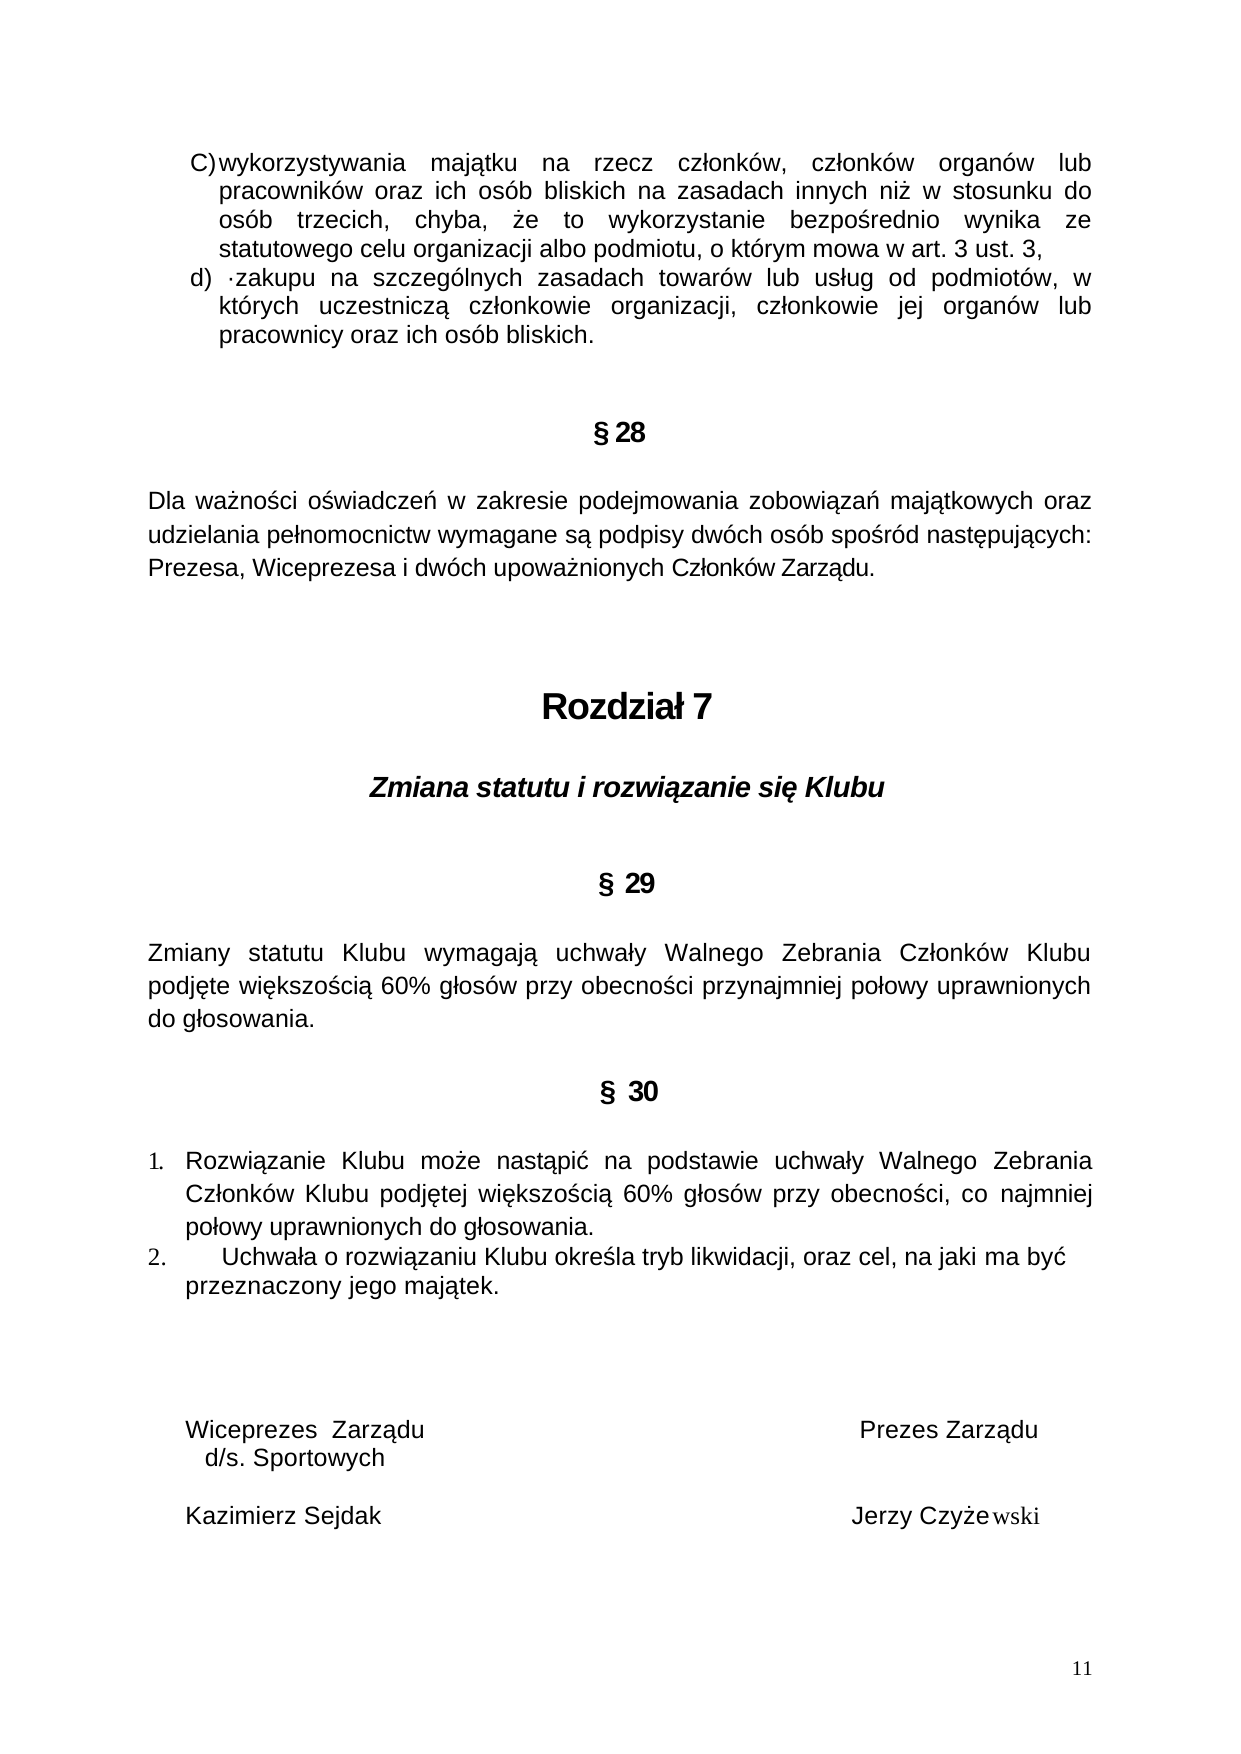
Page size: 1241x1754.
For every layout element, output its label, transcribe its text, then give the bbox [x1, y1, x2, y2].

text § 30 [167, 1074, 1093, 1107]
list Uchwała o rozwiązaniu Klubu określa tryb likwidacji, oraz cel, na jaki ma być [148, 1242, 1093, 1271]
text Kazimierz Sejdak Jerzy Czyżewski [185, 1501, 1093, 1530]
text § 29 [163, 866, 1093, 900]
text C) wykorzystywania majątku na rzecz członków, członków organów lub pracowników oraz ich osób bliskich na zasadach innych niż w stosunku do osób trzecich, chyba, że to wykorzystanie bezpośrednio wynika ze statutowego celu organizacji albo podmiotu, o którym mowa w art. 3 ust. 3, [190, 148, 1093, 263]
text Zmiany statutu Klubu wymagają uchwały Walnego Zebrania Członków Klubu podjęte większością 60% głosów przy obecności przynajmniej połowy uprawnionych do głosowania. [148, 935, 1093, 1034]
text Wiceprezes Zarządu Prezes Zarządu [185, 1414, 1093, 1443]
text Dla ważności oświadczeń w zakresie podejmowania zobowiązań majątkowych oraz udzielania pełnomocnictw wymagane są podpisy dwóch osób spośród następujących: Prezesa, Wiceprezesa i dwóch upoważnionych Członków Zarządu. [148, 483, 1093, 583]
text d/s. Sportowych [148, 1443, 1093, 1472]
text d) ·zakupu na szczególnych zasadach towarów lub usług od podmiotów, w których uczestniczą członkowie organizacji, członkowie jej organów lub pracownicy oraz ich osób bliskich. [190, 263, 1093, 349]
list Rozwiązanie Klubu może nastąpić na podstawie uchwały Walnego Zebrania Członków Klubu podjętej większością 60% głosów przy obecności, co najmniej połowy uprawnionych do głosowania. [148, 1143, 1093, 1242]
text przeznaczony jego majątek. [185, 1271, 1093, 1299]
text Zmiana statutu i rozwiązanie się Klubu [163, 770, 1093, 804]
text Rozdział 7 [163, 684, 1093, 727]
text § 28 [148, 415, 1093, 448]
